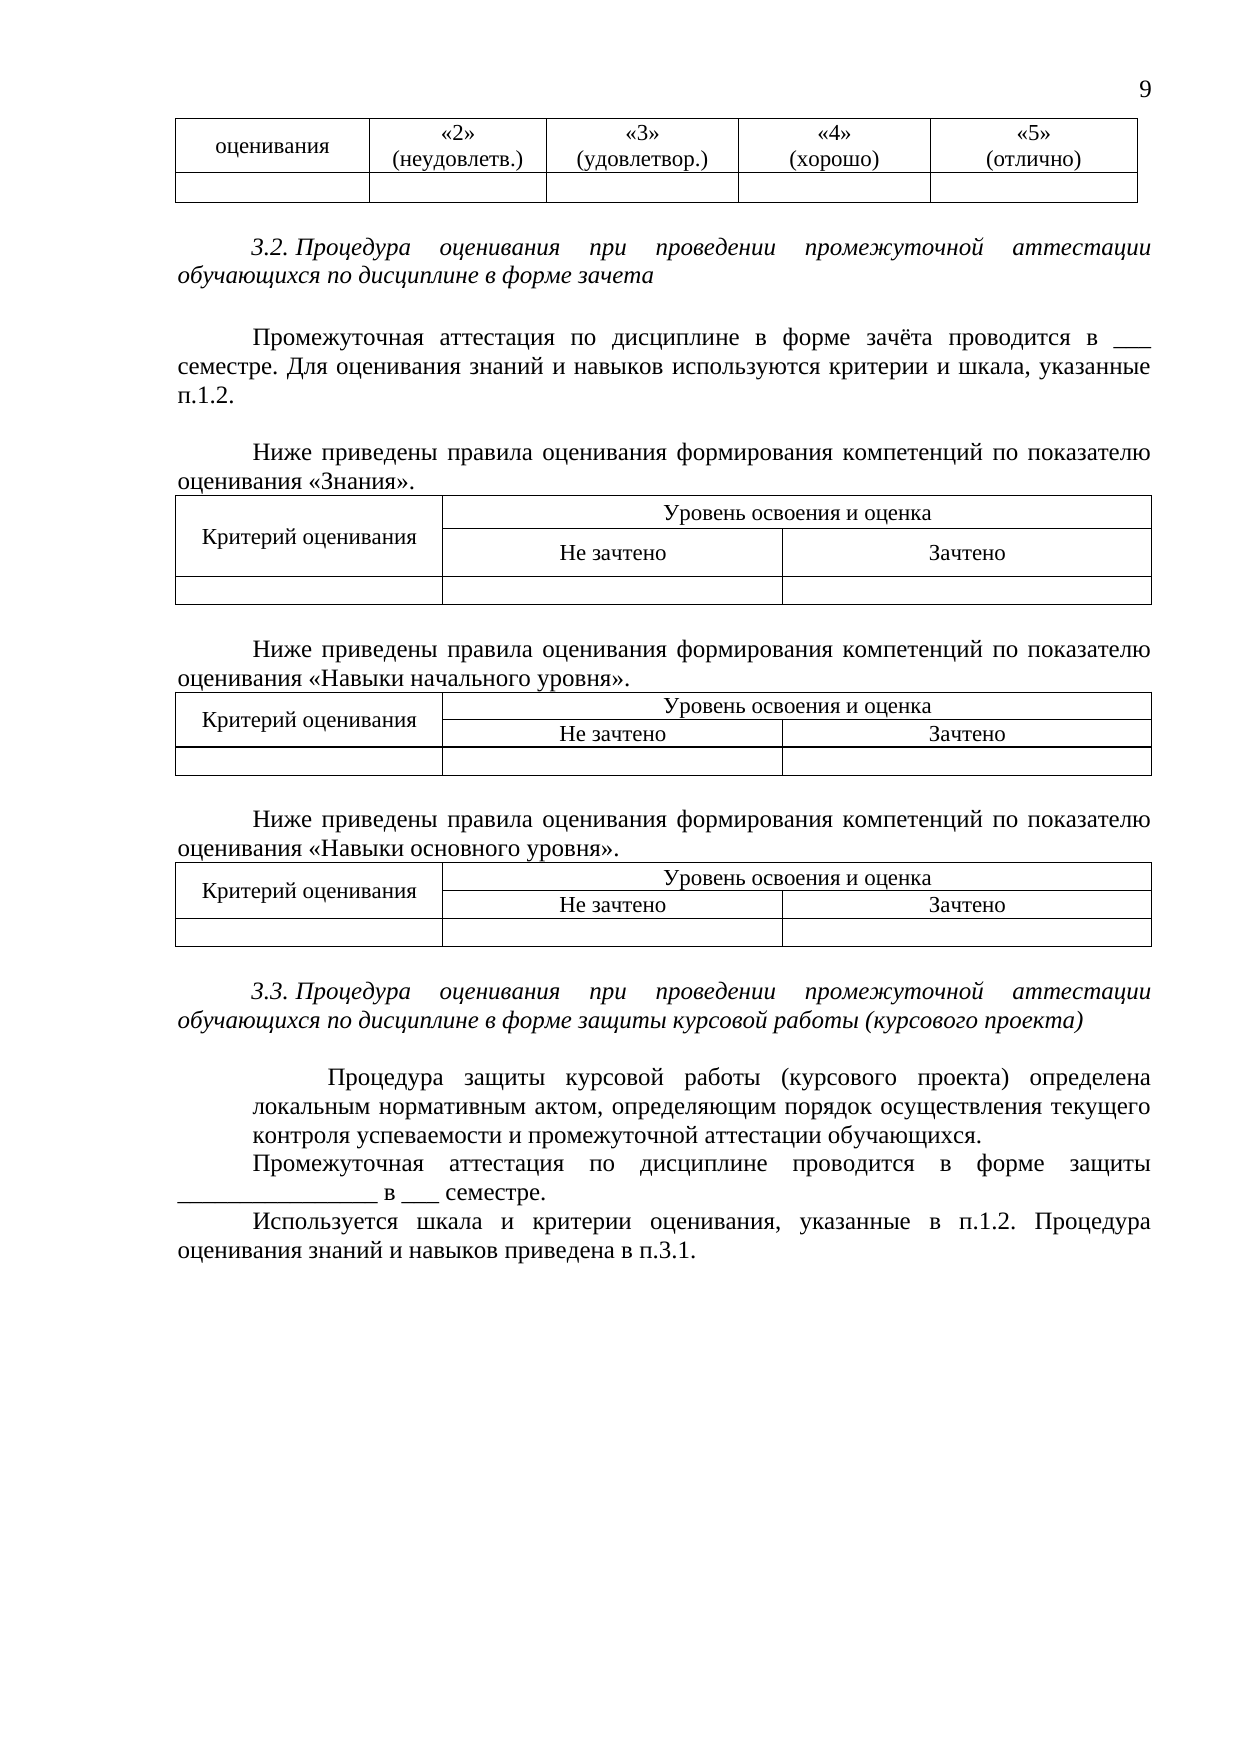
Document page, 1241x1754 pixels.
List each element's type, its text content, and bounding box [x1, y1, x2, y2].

text Процедура защиты курсовой работы (курсового проекта) определена локальным нормативным актом, определяющим порядок осуществления текущего контроля успеваемости и промежуточной аттестации обучающихся. [252, 1062, 1152, 1148]
table_cell Не зачтено [443, 891, 782, 918]
table_cell «3» (удовлетвор.) [547, 119, 738, 172]
table_header Уровень освоения и оценка [443, 693, 1151, 719]
table_cell [370, 173, 546, 202]
table_cell [783, 748, 1151, 775]
table_cell Не зачтено [443, 720, 782, 746]
table_cell Зачтено [783, 720, 1151, 746]
list Ниже приведены правила оценивания формирования компетенций по показателю оценивания «Навыки начального уровня». [177, 634, 1152, 692]
list Ниже приведены правила оценивания формирования компетенций по показателю оценивания «Знания». [177, 437, 1152, 495]
list Ниже приведены правила оценивания формирования компетенций по показателю оценивания «Навыки основного уровня». [177, 804, 1152, 862]
list Процедура оценивания при проведении промежуточной аттестации обучающихся по дисциплине в форме зачета [177, 232, 1152, 289]
table_cell [443, 919, 782, 946]
table_cell [176, 577, 442, 604]
table_cell [176, 748, 442, 775]
table_cell [783, 919, 1151, 946]
table_cell [176, 173, 369, 202]
table_header Критерий оценивания [176, 496, 442, 576]
table_header Уровень освоения и оценка [443, 496, 1151, 528]
table_cell Зачтено [783, 891, 1151, 918]
list Процедура оценивания при проведении промежуточной аттестации обучающихся по дисциплине в форме защиты курсовой работы (курсового проекта) [177, 976, 1152, 1033]
table_cell «4» (хорошо) [739, 119, 930, 172]
table_header Критерий оценивания [176, 863, 442, 918]
table_cell [443, 748, 782, 775]
table_header Критерий оценивания [176, 119, 369, 172]
table_cell [739, 173, 930, 202]
list Используется шкала и критерии оценивания, указанные в п.1.2. Процедура оценивания знаний и навыков приведена в п.3.1. [177, 1206, 1152, 1263]
table_cell Не зачтено [443, 529, 782, 576]
table_cell [931, 173, 1137, 202]
table_cell Зачтено [783, 529, 1151, 576]
table_cell [176, 919, 442, 946]
list Промежуточная аттестация по дисциплине проводится в форме защиты ________________ в ___ семестре. [177, 1148, 1152, 1206]
table_cell [547, 173, 738, 202]
table_cell «2» (неудовлетв.) [370, 119, 546, 172]
table_cell [443, 577, 782, 604]
table_header Критерий оценивания [176, 693, 442, 746]
list Промежуточная аттестация по дисциплине в форме зачёта проводится в ___ семестре. Для оценивания знаний и навыков используются критерии и шкала, указанные п.1.2. [177, 322, 1152, 409]
table_cell «5» (отлично) [931, 119, 1137, 172]
table_cell [783, 577, 1151, 604]
table_header Уровень освоения и оценка [443, 863, 1151, 890]
